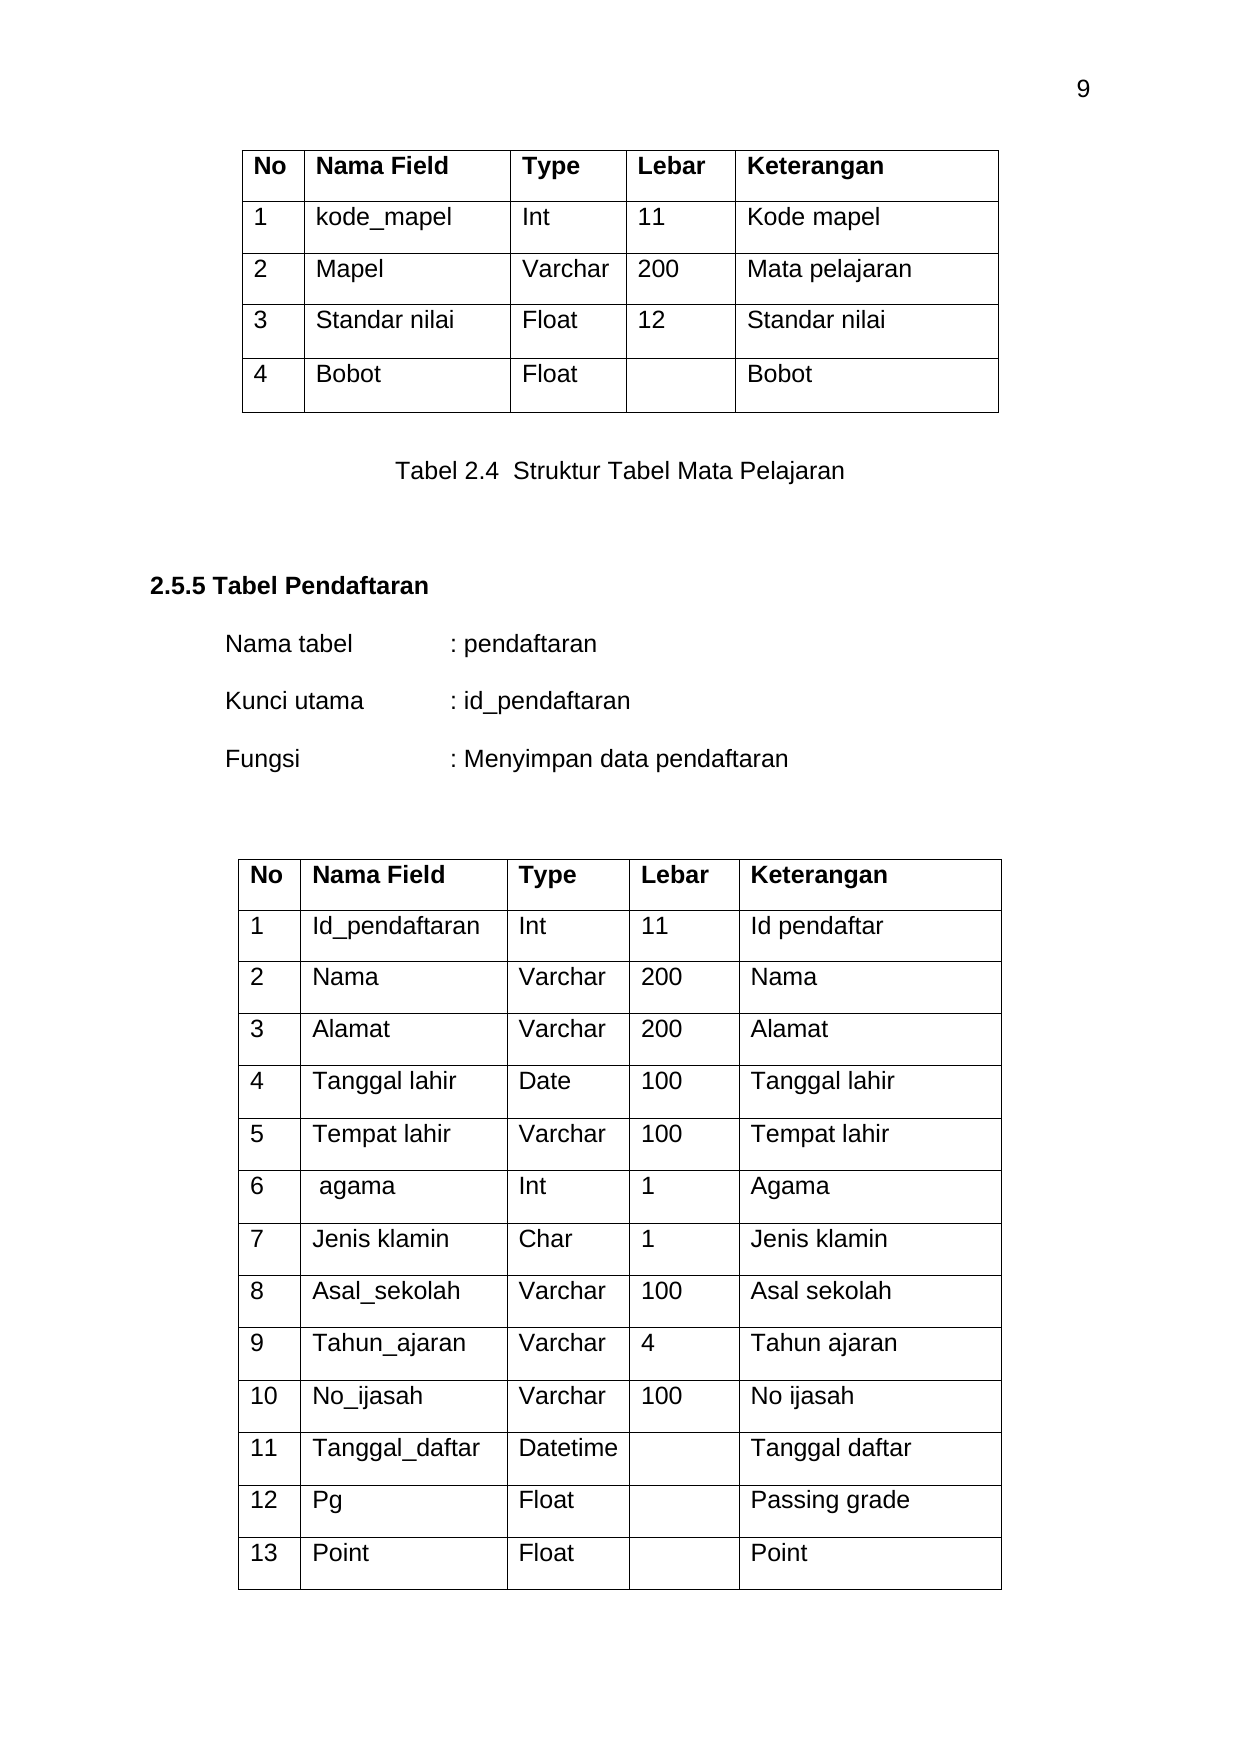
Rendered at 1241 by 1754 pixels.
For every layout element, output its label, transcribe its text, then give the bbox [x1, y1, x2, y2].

table_cell Float [508, 1486, 629, 1537]
table_cell Tahun ajaran [740, 1328, 1001, 1380]
table_cell 7 [239, 1224, 300, 1275]
table_cell 4 [243, 359, 304, 412]
table_cell 12 [239, 1486, 300, 1537]
table_cell [627, 359, 735, 412]
table_cell Tempat lahir [301, 1119, 507, 1170]
table_cell Tanggal daftar [740, 1433, 1001, 1484]
text Kunci utama : id_pendaftaran [150, 686, 1090, 715]
table_cell 4 [239, 1066, 300, 1118]
table_cell 13 [239, 1538, 300, 1589]
table_header No [243, 151, 304, 201]
text Nama tabel : pendaftaran [150, 629, 1090, 657]
table_cell Varchar [511, 254, 626, 304]
table_cell agama [301, 1171, 507, 1222]
table_cell Int [508, 911, 629, 961]
table_cell 4 [630, 1328, 739, 1380]
table_cell 2 [239, 962, 300, 1013]
table_cell [630, 1486, 739, 1537]
table_cell Datetime [508, 1433, 629, 1484]
table_cell 6 [239, 1171, 300, 1222]
table_cell Id pendaftar [740, 911, 1001, 961]
table_cell 11 [630, 911, 739, 961]
table_cell Nama [301, 962, 507, 1013]
table_header Keterangan [736, 151, 998, 201]
table_cell 5 [239, 1119, 300, 1170]
table_cell 12 [627, 305, 735, 358]
table_cell 1 [243, 202, 304, 253]
table_cell Varchar [508, 1381, 629, 1432]
table_cell 11 [627, 202, 735, 253]
table_header Keterangan [740, 860, 1001, 909]
table_cell [630, 1538, 739, 1589]
table_cell 200 [627, 254, 735, 304]
table_cell Varchar [508, 1328, 629, 1380]
table_cell Asal_sekolah [301, 1276, 507, 1327]
table_cell Float [508, 1538, 629, 1589]
table_cell Id_pendaftaran [301, 911, 507, 961]
table_cell Char [508, 1224, 629, 1275]
table_cell Asal sekolah [740, 1276, 1001, 1327]
text Tabel 2.4 Struktur Tabel Mata Pelajaran [150, 456, 1090, 485]
table_cell 1 [630, 1171, 739, 1222]
table_cell 8 [239, 1276, 300, 1327]
table_cell 100 [630, 1381, 739, 1432]
table_cell Tempat lahir [740, 1119, 1001, 1170]
table_header Type [508, 860, 629, 909]
table_cell Bobot [305, 359, 510, 412]
table_cell Point [301, 1538, 507, 1589]
table_cell Int [511, 202, 626, 253]
table_cell 9 [239, 1328, 300, 1380]
table_cell kode_mapel [305, 202, 510, 253]
table_header Nama Field [305, 151, 510, 201]
table_cell 200 [630, 1014, 739, 1065]
table_cell 100 [630, 1119, 739, 1170]
table_cell Mapel [305, 254, 510, 304]
table_cell Date [508, 1066, 629, 1118]
table_cell Varchar [508, 1119, 629, 1170]
table_cell Jenis klamin [740, 1224, 1001, 1275]
table_header Lebar [627, 151, 735, 201]
table_cell Float [511, 305, 626, 358]
table_cell Kode mapel [736, 202, 998, 253]
table_header Nama Field [301, 860, 507, 909]
table_cell Point [740, 1538, 1001, 1589]
table_cell 100 [630, 1066, 739, 1118]
table_cell 3 [239, 1014, 300, 1065]
table_cell Alamat [301, 1014, 507, 1065]
table_cell 11 [239, 1433, 300, 1484]
table_cell Alamat [740, 1014, 1001, 1065]
table_cell 3 [243, 305, 304, 358]
table_cell 2 [243, 254, 304, 304]
table_cell Tanggal lahir [301, 1066, 507, 1118]
table_cell No_ijasah [301, 1381, 507, 1432]
table_cell Standar nilai [736, 305, 998, 358]
text Fungsi : Menyimpan data pendaftaran [150, 744, 1090, 772]
table_cell Varchar [508, 1014, 629, 1065]
table_header Type [511, 151, 626, 201]
table_cell Float [511, 359, 626, 412]
table_cell Agama [740, 1171, 1001, 1222]
table_cell Nama [740, 962, 1001, 1013]
table_cell Varchar [508, 1276, 629, 1327]
table_cell [630, 1433, 739, 1484]
table_cell 200 [630, 962, 739, 1013]
table_cell Pg [301, 1486, 507, 1537]
table_cell Passing grade [740, 1486, 1001, 1537]
table_cell Tanggal_daftar [301, 1433, 507, 1484]
table_cell 1 [239, 911, 300, 961]
table_cell Tahun_ajaran [301, 1328, 507, 1380]
table_cell Bobot [736, 359, 998, 412]
table_cell Int [508, 1171, 629, 1222]
table_cell Jenis klamin [301, 1224, 507, 1275]
table_cell 10 [239, 1381, 300, 1432]
text 2.5.5 Tabel Pendaftaran [150, 571, 1090, 600]
table_cell 1 [630, 1224, 739, 1275]
table_cell Tanggal lahir [740, 1066, 1001, 1118]
table_header Lebar [630, 860, 739, 909]
table_cell No ijasah [740, 1381, 1001, 1432]
table_cell Varchar [508, 962, 629, 1013]
table_cell Mata pelajaran [736, 254, 998, 304]
table_cell 100 [630, 1276, 739, 1327]
table_header No [239, 860, 300, 909]
table_cell Standar nilai [305, 305, 510, 358]
